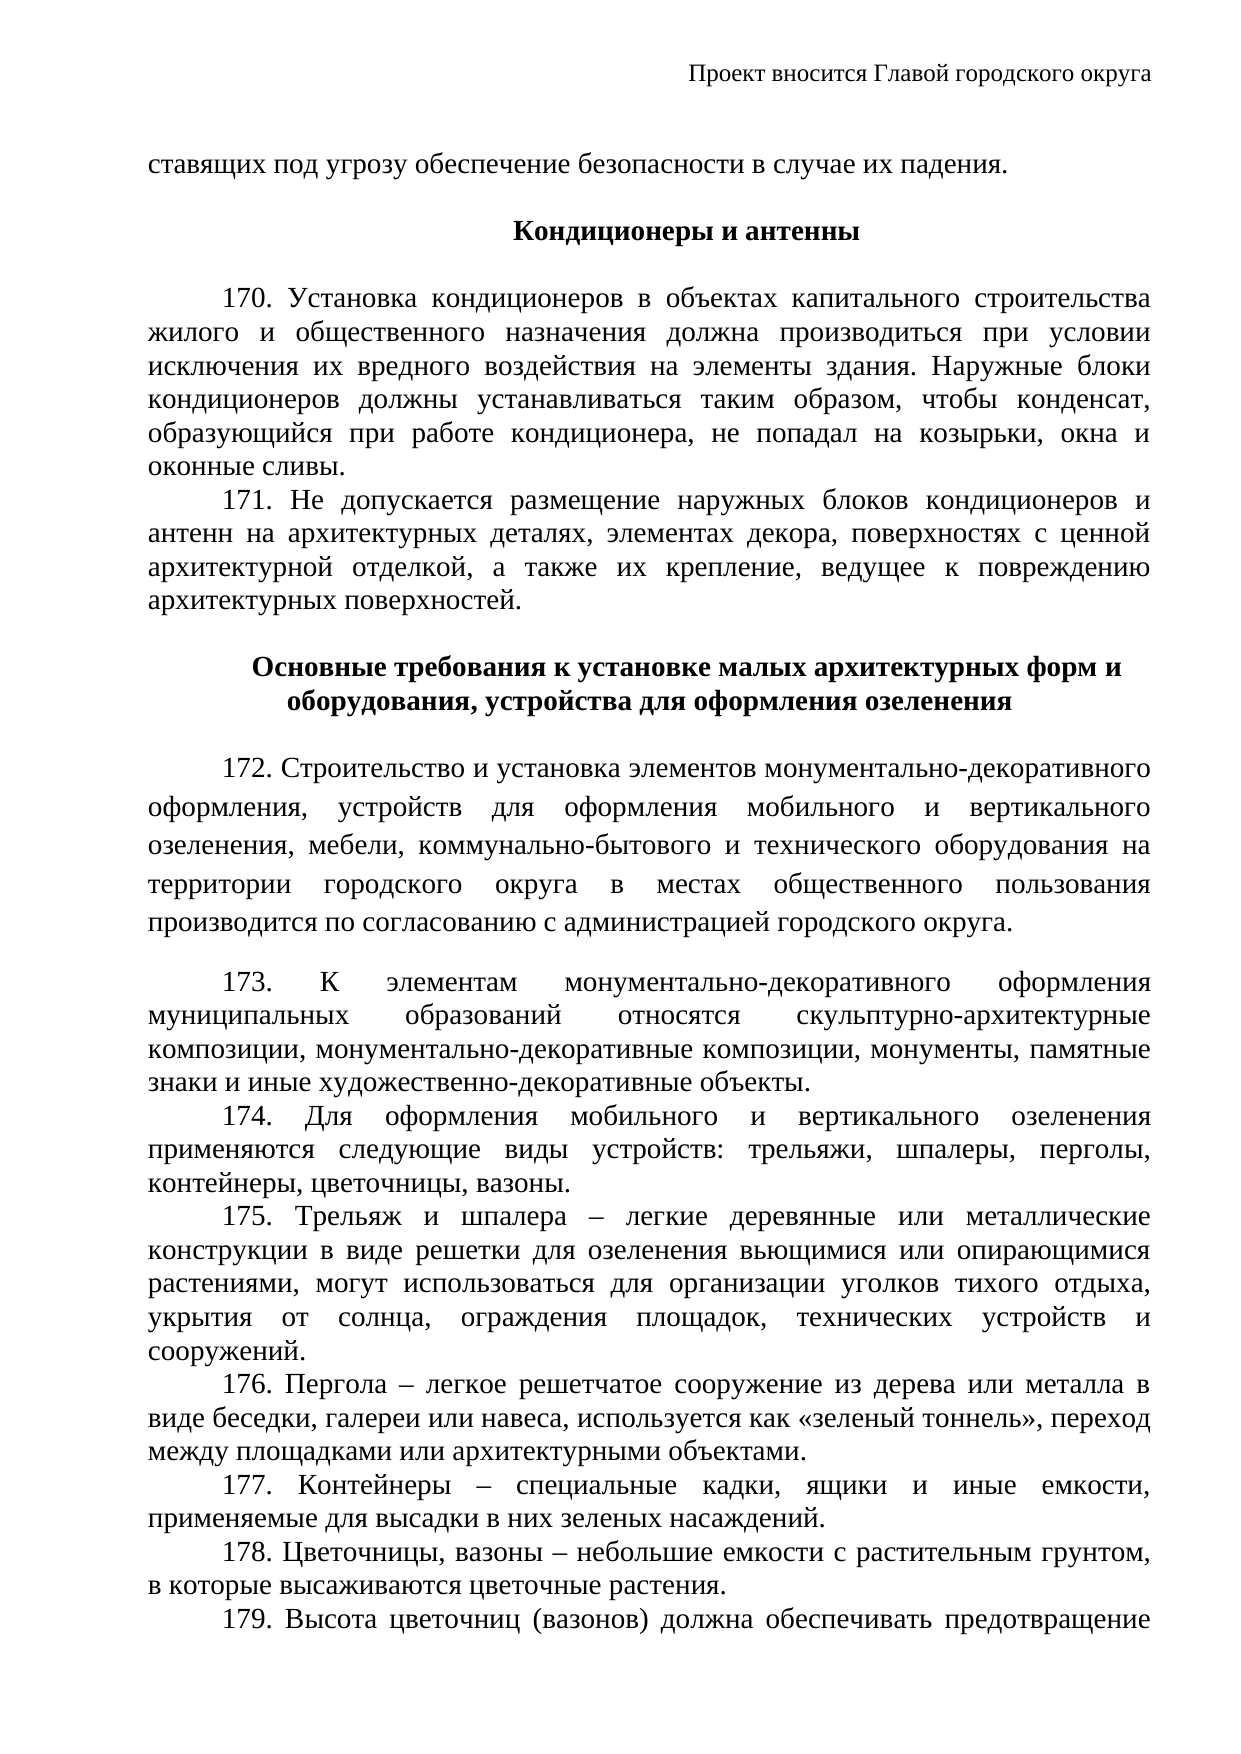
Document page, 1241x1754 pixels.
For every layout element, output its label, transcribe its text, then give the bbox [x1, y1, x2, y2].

list 176. Пергола – легкое решетчатое сооружение из дерева или металла в виде беседки, галереи или навеса, используется как «зеленый тоннель», переход между площадками или архитектурными объектами. [148, 1366, 1152, 1467]
list 171. Не допускается размещение наружных блоков кондиционеров и антенн на архитектурных деталях, элементах декора, поверхностях с ценной архитектурной отделкой, а также их крепление, ведущее к повреждению архитектурных поверхностей. [148, 482, 1152, 616]
list 178. Цветочницы, вазоны – небольшие емкости с растительным грунтом, в которые высаживаются цветочные растения. [148, 1534, 1152, 1601]
text 172. Строительство и установка элементов монументально-декоративного оформления, устройств для оформления мобильного и вертикального озеленения, мебели, коммунально-бытового и технического оборудования на территории городского округа в местах общественного пользования производится по согласованию с администрацией городского округа. [148, 750, 1152, 938]
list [148, 1601, 1152, 1634]
list Кондиционеры и антенны [148, 213, 1152, 247]
list 175. Трельяж и шпалера – легкие деревянные или металлические конструкции в виде решетки для озеленения вьющимися или опирающимися растениями, могут использоваться для организации уголков тихого отдыха, укрытия от солнца, ограждения площадок, технических устройств и сооружений. [148, 1198, 1152, 1366]
list 177. Контейнеры – специальные кадки, ящики и иные емкости, применяемые для высадки в них зеленых насаждений. [148, 1467, 1152, 1534]
list Основные требования к установке малых архитектурных форм и оборудования, устройства для оформления озеленения [148, 649, 1152, 717]
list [148, 146, 1152, 180]
list 173. К элементам монументально-декоративного оформления муниципальных образований относятся скульптурно-архитектурные композиции, монументально-декоративные композиции, монументы, памятные знаки и иные художественно-декоративные объекты. [148, 964, 1152, 1098]
list 170. Установка кондиционеров в объектах капитального строительства жилого и общественного назначения должна производиться при условии исключения их вредного воздействия на элементы здания. Наружные блоки кондиционеров должны устанавливаться таким образом, чтобы конденсат, образующийся при работе кондиционера, не попадал на козырьки, окна и оконные сливы. [148, 281, 1152, 482]
list 174. Для оформления мобильного и вертикального озеленения применяются следующие виды устройств: трельяжи, шпалеры, перголы, контейнеры, цветочницы, вазоны. [148, 1098, 1152, 1198]
